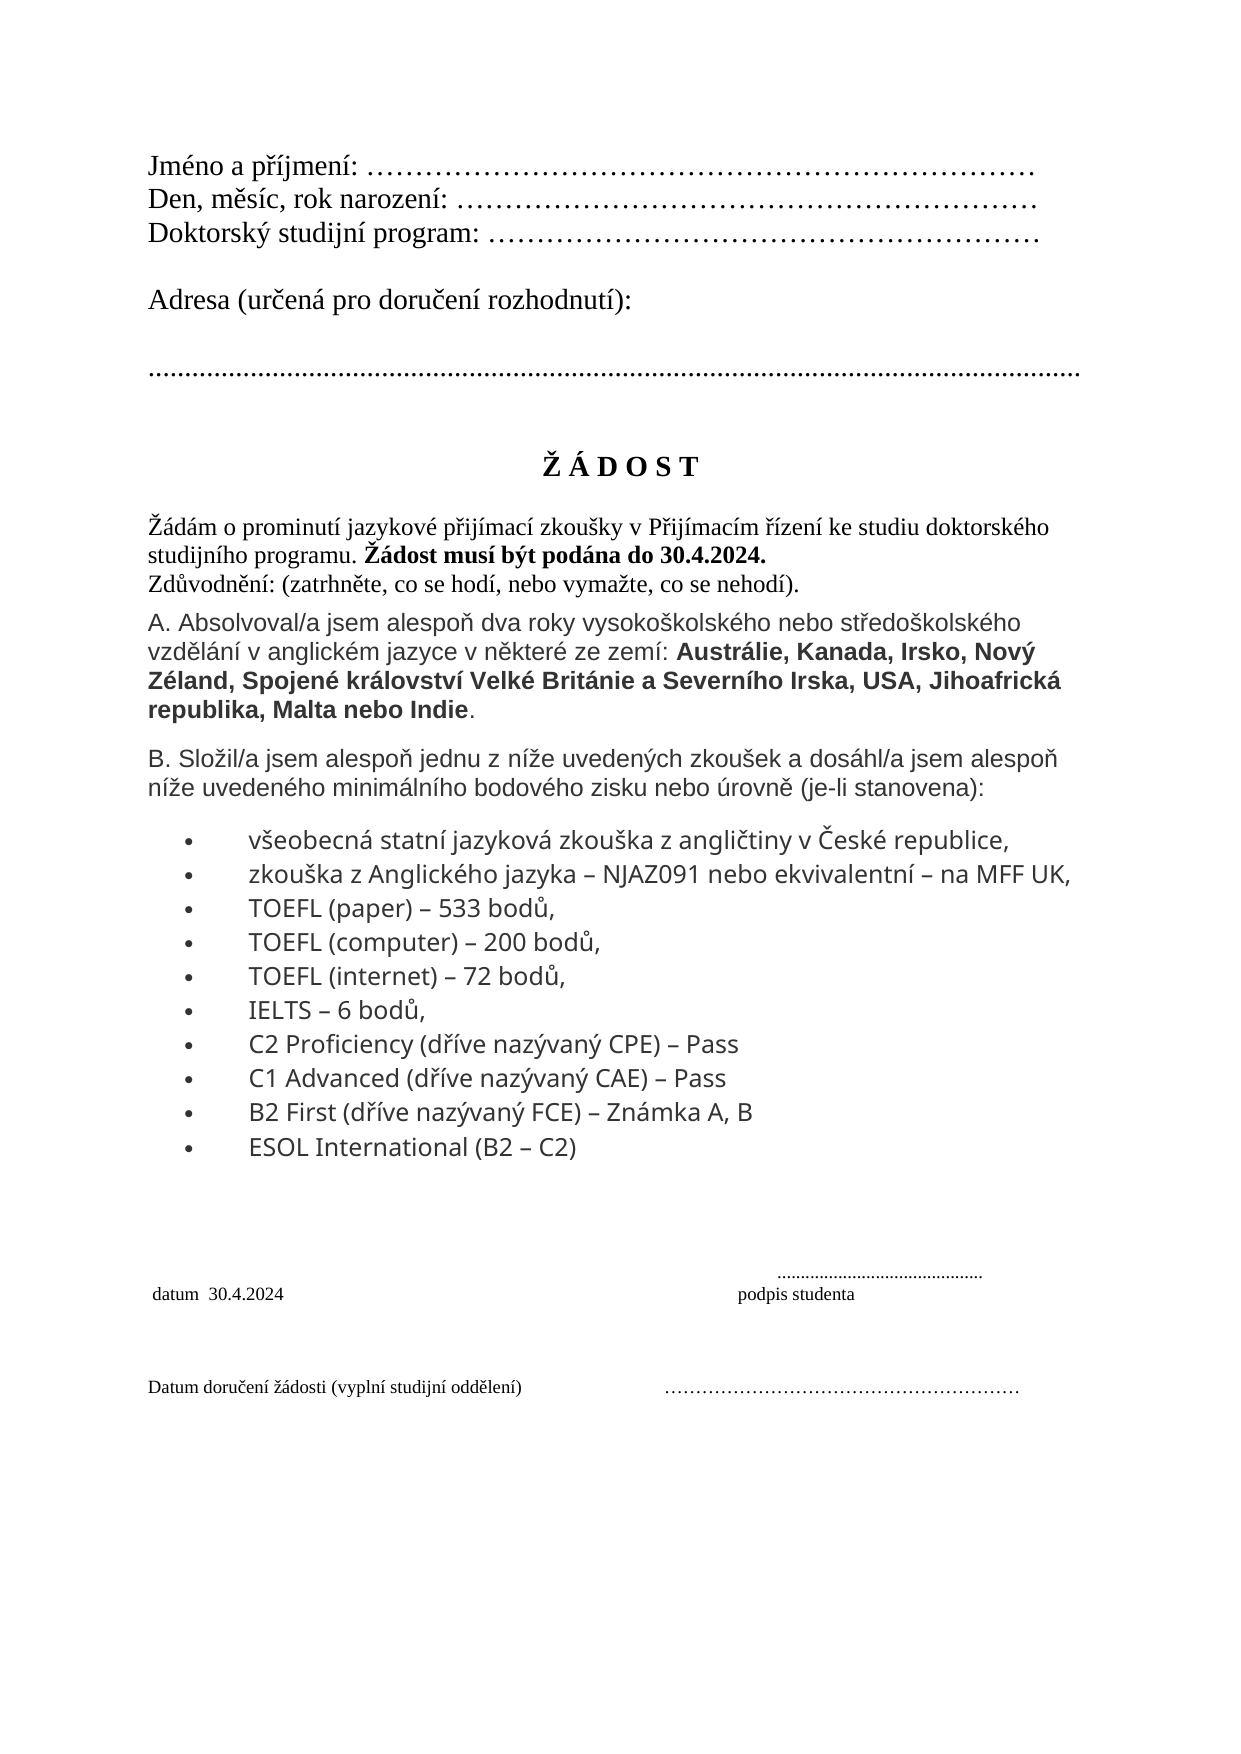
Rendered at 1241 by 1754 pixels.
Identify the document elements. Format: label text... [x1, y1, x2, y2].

list TOEFL (internet) – 72 bodů, [185, 959, 1093, 993]
list zkouška z Anglického jazyka – NJAZ091 nebo ekvivalentní – na MFF UK, [185, 857, 1093, 891]
list B2 First (dříve nazývaný FCE) – Známka A, B [185, 1095, 1093, 1129]
text Datum doručení žádosti (vyplní studijní oddělení) ………………………………………………… [148, 1376, 1093, 1398]
list všeobecná statní jazyková zkouška z angličtiny v České republice, [185, 823, 1093, 857]
text Žádám o prominutí jazykové přijímací zkoušky v Přijímacím řízení ke studiu doktorského studijního programu. Žádost musí být podána do 30.4.2024. [148, 512, 1093, 569]
text ............................................ [148, 1261, 1093, 1283]
text B. Složil/a jsem alespoň jednu z níže uvedených zkoušek a dosáhl/a jsem alespoň níže uvedeného minimálního bodového zisku nebo úrovně (je-li stanovena): [148, 744, 1093, 802]
text Zdůvodnění: (zatrhněte, co se hodí, nebo vymažte, co se nehodí). [148, 569, 1093, 598]
list C1 Advanced (dříve nazývaný CAE) – Pass [185, 1061, 1093, 1095]
list ESOL International (B2 – C2) [185, 1129, 1093, 1163]
text ................................................................................................................................ [148, 349, 1093, 382]
list TOEFL (paper) – 533 bodů, [185, 891, 1093, 925]
text A. Absolvoval/a jsem alespoň dva roky vysokoškolského nebo středoškolského vzdělání v anglickém jazyce v některé ze zemí: Austrálie, Kanada, Irsko, Nový Zéland, Spojené království Velké Británie a Severního Irska, USA, Jihoafrická republika, Malta nebo Indie. [148, 608, 1093, 723]
list TOEFL (computer) – 200 bodů, [185, 925, 1093, 959]
text Ž Á D O S T [148, 449, 1093, 483]
list C2 Proficiency (dříve nazývaný CPE) – Pass [185, 1027, 1093, 1061]
text datum 30.4.2024 podpis studenta [148, 1283, 1093, 1304]
text Den, měsíc, rok narození: …………………………………………………… [148, 181, 1093, 215]
list IELTS – 6 bodů, [185, 993, 1093, 1027]
text Doktorský studijní program: ………………………………………………… [148, 215, 1093, 248]
text Jméno a příjmení: …………………………………………………………… [148, 148, 1093, 181]
text Adresa (určená pro doručení rozhodnutí): [148, 282, 1093, 315]
